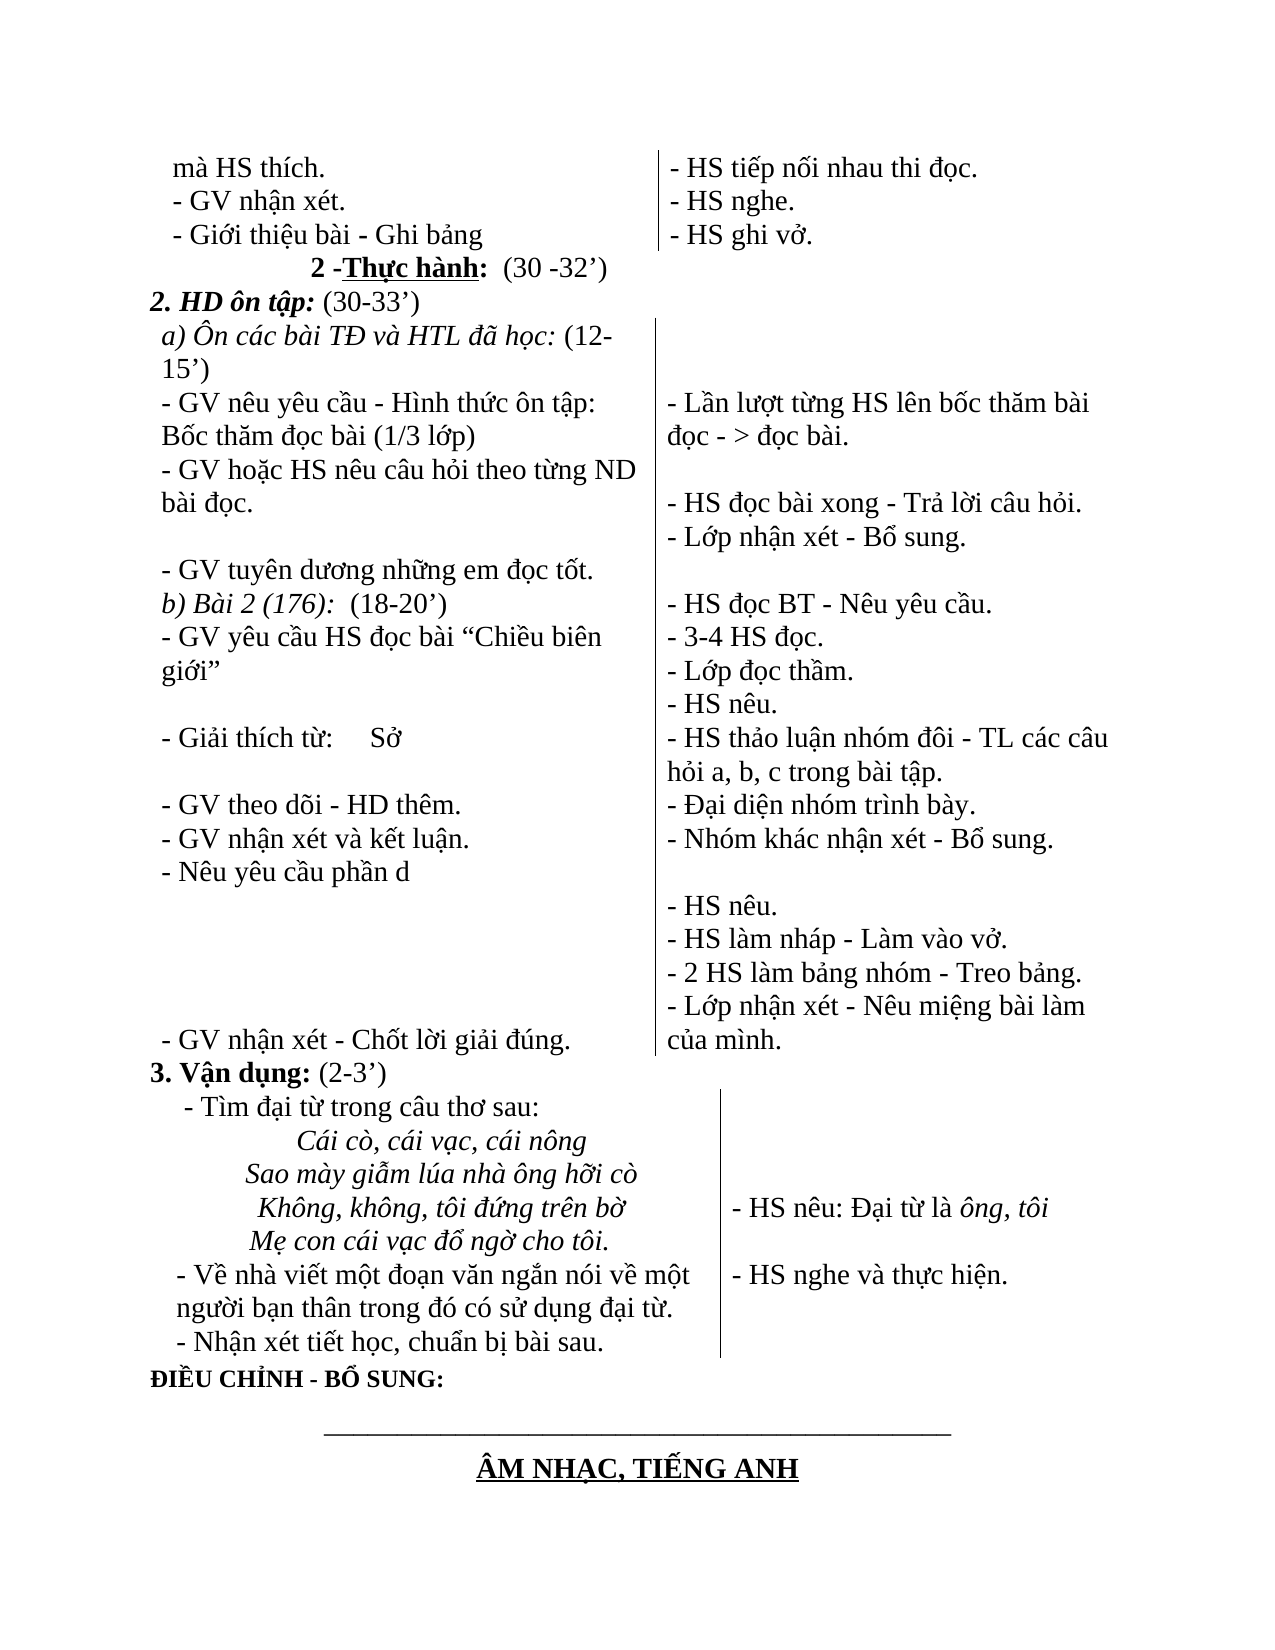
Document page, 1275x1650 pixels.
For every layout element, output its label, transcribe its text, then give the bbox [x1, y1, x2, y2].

table_header a) Ôn các bài TĐ và HTL đã học: (12-15’) - GV nêu yêu cầu - Hình thức ôn tập: Bốc thăm đọc bài (1/3 lớp) - GV hoặc HS nêu câu hỏi theo từng ND bài đọc. - GV tuyên dương những em đọc tốt. b) Bài 2 (176): (18-20’) - GV yêu cầu HS đọc bài “Chiều biên giới” - Giải thích từ: Sở - GV theo dõi - HD thêm. - GV nhận xét và kết luận. - Nêu yêu cầu phần d - GV nhận xét - Chốt lời giải đúng. [150, 318, 655, 1056]
text 2. HD ôn tập: (30-33’) [150, 284, 1125, 318]
text 2 -Thực hành: (30 -32’) [150, 251, 1125, 284]
text ÂM NHẠC, TIẾNG ANH [150, 1451, 1125, 1484]
table_header - Lần lượt từng HS lên bốc thăm bài đọc - > đọc bài. - HS đọc bài xong - Trả lời câu hỏi. - Lớp nhận xét - Bổ sung. - HS đọc BT - Nêu yêu cầu. - 3-4 HS đọc. - Lớp đọc thầm. - HS nêu. - HS thảo luận nhóm đôi - TL các câu hỏi a, b, c trong bài tập. - Đại diện nhóm trình bày. - Nhóm khác nhận xét - Bổ sung. - HS nêu. - HS làm nháp - Làm vào vở. - 2 HS làm bảng nhóm - Treo bảng. - Lớp nhận xét - Nêu miệng bài làm của mình. [656, 318, 1125, 1056]
text ĐIỀU CHỈNH - BỔ SUNG: [150, 1364, 1125, 1392]
table_header - Tìm đại từ trong câu thơ sau: Cái cò, cái vạc, cái nông Sao mày giẫm lúa nhà ông hỡi cò Không, không, tôi đứng trên bờ Mẹ con cái vạc đổ ngờ cho tôi. - Về nhà viết một đoạn văn ngắn nói về một người bạn thân trong đó có sử dụng đại từ. - Nhận xét tiết học, chuẩn bị bài sau. [165, 1089, 720, 1357]
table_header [659, 150, 1125, 251]
text ___________________________________________ [150, 1405, 1125, 1438]
table_header - HS nêu: Đại từ là ông, tôi - HS nghe và thực hiện. [721, 1089, 1110, 1357]
text 3. Vận dụng: (2-3’) [150, 1056, 1125, 1089]
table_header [161, 150, 658, 251]
